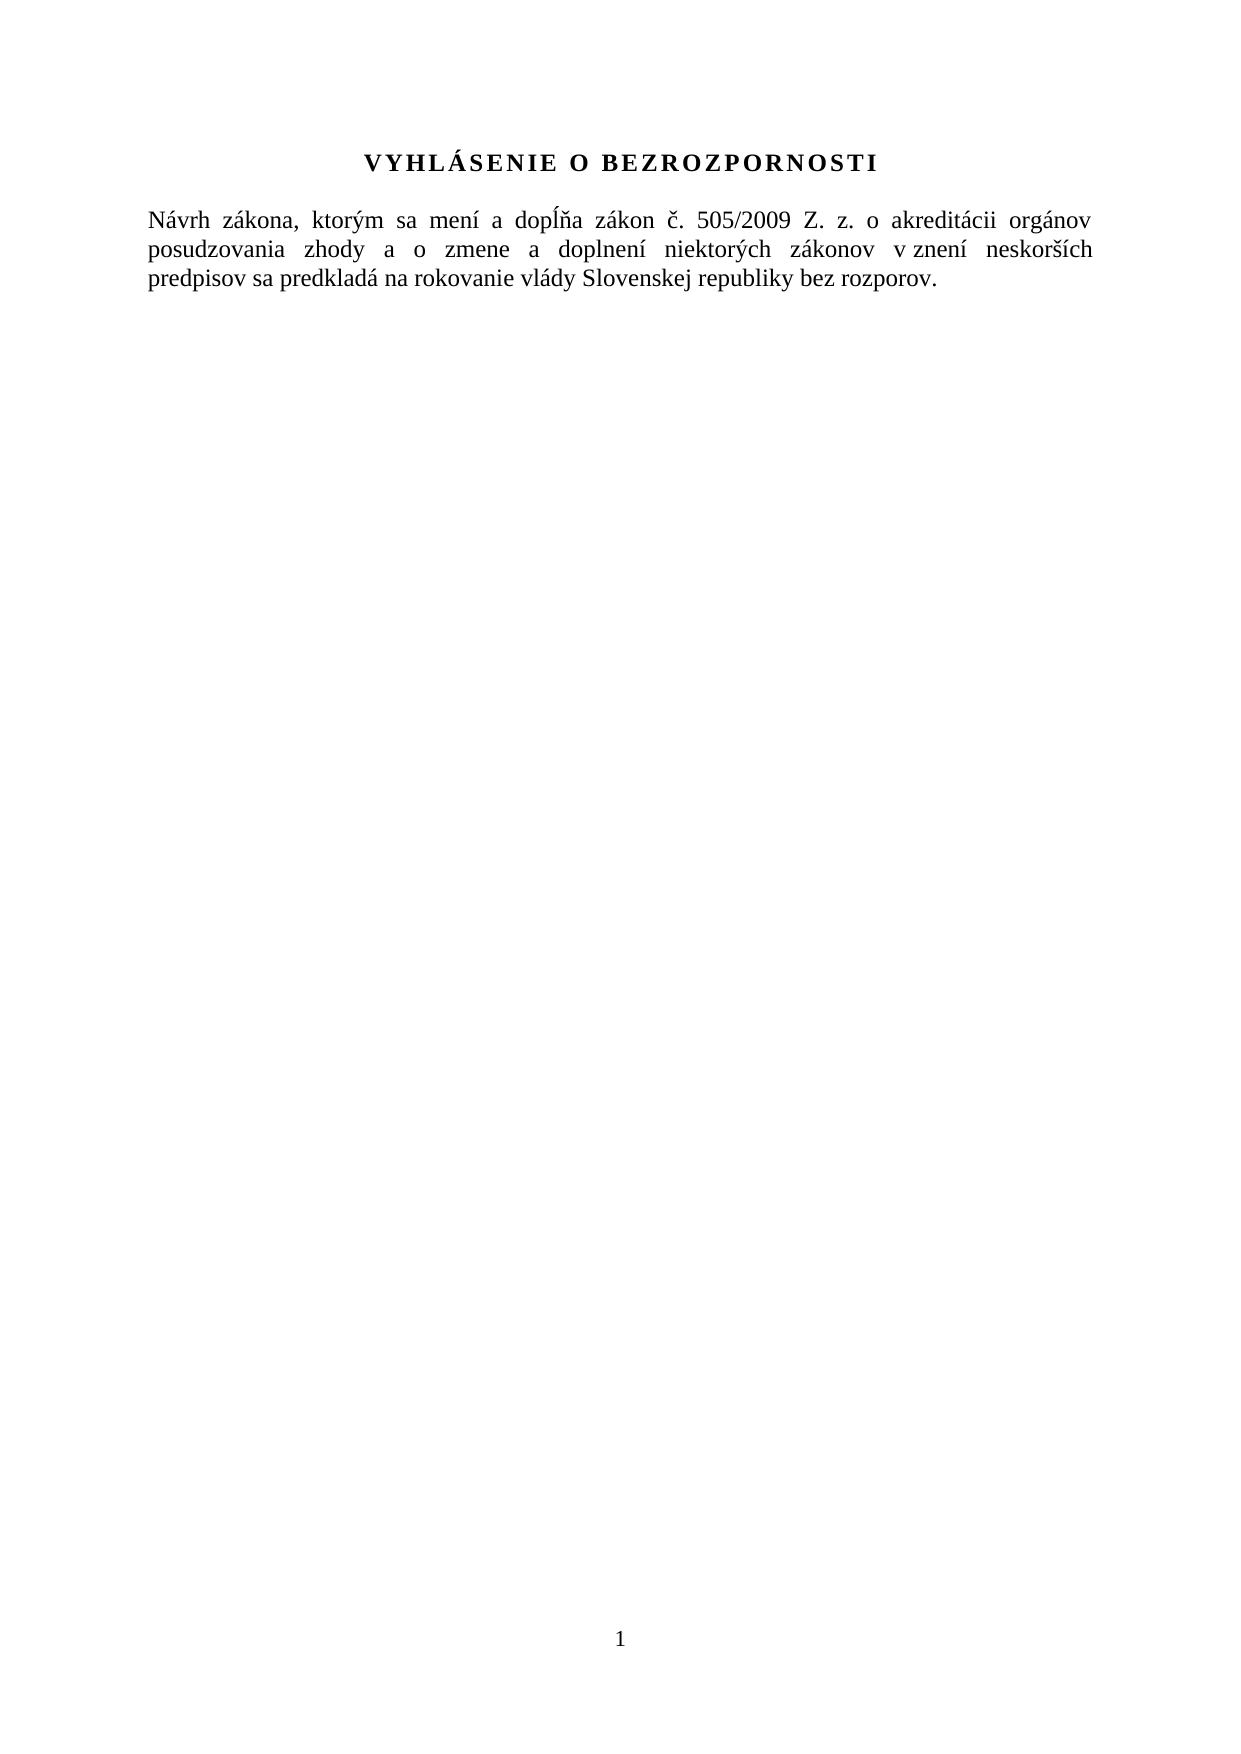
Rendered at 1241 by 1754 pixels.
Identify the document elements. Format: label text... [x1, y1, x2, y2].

text Návrh zákona, ktorým sa mení a dopĺňa zákon č. 505/2009 Z. z. o akreditácii orgánov posudzovania zhody a o zmene a doplnení niektorých zákonov v znení neskorších predpisov sa predkladá na rokovanie vlády Slovenskej republiky bez rozporov. [148, 205, 1093, 291]
text Vyhlásenie o bezrozpornosti [148, 148, 1093, 176]
